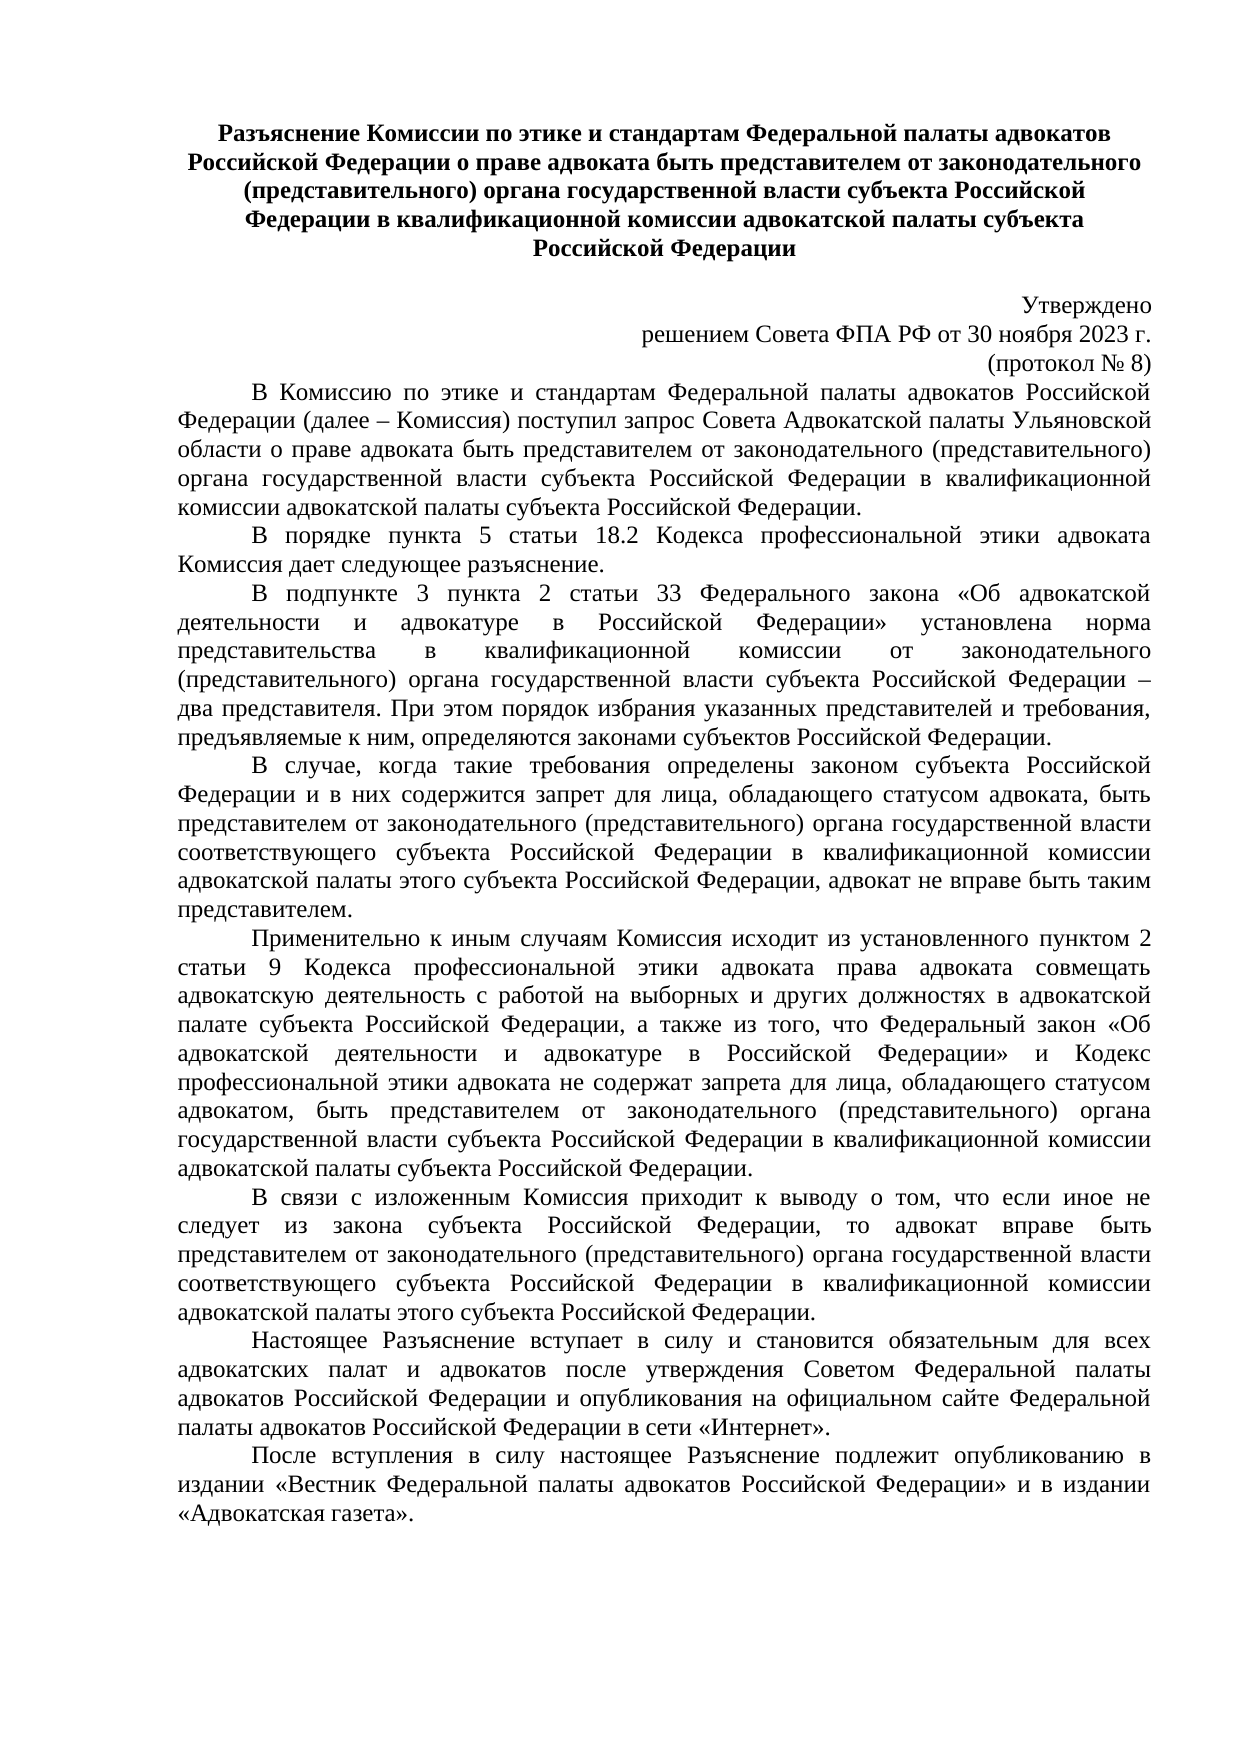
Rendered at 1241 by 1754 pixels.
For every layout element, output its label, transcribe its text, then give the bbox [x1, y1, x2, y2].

text (протокол № 8) [177, 348, 1152, 377]
text Настоящее Разъяснение вступает в силу и становится обязательным для всех адвокатских палат и адвокатов после утверждения Советом Федеральной палаты адвокатов Российской Федерации и опубликования на официальном сайте Федеральной палаты адвокатов Российской Федерации в сети «Интернет». [177, 1326, 1152, 1441]
text решением Совета ФПА РФ от 30 ноября 2023 г. [177, 319, 1152, 348]
text В связи с изложенным Комиссия приходит к выводу о том, что если иное не следует из закона субъекта Российской Федерации, то адвокат вправе быть представителем от законодательного (представительного) органа государственной власти соответствующего субъекта Российской Федерации в квалификационной комиссии адвокатской палаты этого субъекта Российской Федерации. [177, 1182, 1152, 1326]
text После вступления в силу настоящее Разъяснение подлежит опубликованию в издании «Вестник Федеральной палаты адвокатов Российской Федерации» и в издании «Адвокатская газета». [177, 1441, 1152, 1527]
text Применительно к иным случаям Комиссия исходит из установленного пунктом 2 статьи 9 Кодекса профессиональной этики адвоката права адвоката совмещать адвокатскую деятельность с работой на выборных и других должностях в адвокатской палате субъекта Российской Федерации, а также из того, что Федеральный закон «Об адвокатской деятельности и адвокатуре в Российской Федерации» и Кодекс профессиональной этики адвоката не содержат запрета для лица, обладающего статусом адвокатом, быть представителем от законодательного (представительного) органа государственной власти субъекта Российской Федерации в квалификационной комиссии адвокатской палаты субъекта Российской Федерации. [177, 923, 1152, 1182]
text В порядке пункта 5 статьи 18.2 Кодекса профессиональной этики адвоката Комиссия дает следующее разъяснение. [177, 521, 1152, 578]
text Утверждено [177, 291, 1152, 319]
text В подпункте 3 пункта 2 статьи 33 Федерального закона «Об адвокатской деятельности и адвокатуре в Российской Федерации» установлена норма представительства в квалификационной комиссии от законодательного (представительного) органа государственной власти субъекта Российской Федерации – два представителя. При этом порядок избрания указанных представителей и требования, предъявляемые к ним, определяются законами субъектов Российской Федерации. [177, 578, 1152, 751]
text Разъяснение Комиссии по этике и стандартам Федеральной палаты адвокатов Российской Федерации о праве адвоката быть представителем от законодательного (представительного) органа государственной власти субъекта Российской Федерации в квалификационной комиссии адвокатской палаты субъекта Российской Федерации [177, 118, 1152, 262]
text В случае, когда такие требования определены законом субъекта Российской Федерации и в них содержится запрет для лица, обладающего статусом адвоката, быть представителем от законодательного (представительного) органа государственной власти соответствующего субъекта Российской Федерации в квалификационной комиссии адвокатской палаты этого субъекта Российской Федерации, адвокат не вправе быть таким представителем. [177, 751, 1152, 923]
text В Комиссию по этике и стандартам Федеральной палаты адвокатов Российской Федерации (далее – Комиссия) поступил запрос Совета Адвокатской палаты Ульяновской области о праве адвоката быть представителем от законодательного (представительного) органа государственной власти субъекта Российской Федерации в квалификационной комиссии адвокатской палаты субъекта Российской Федерации. [177, 377, 1152, 521]
